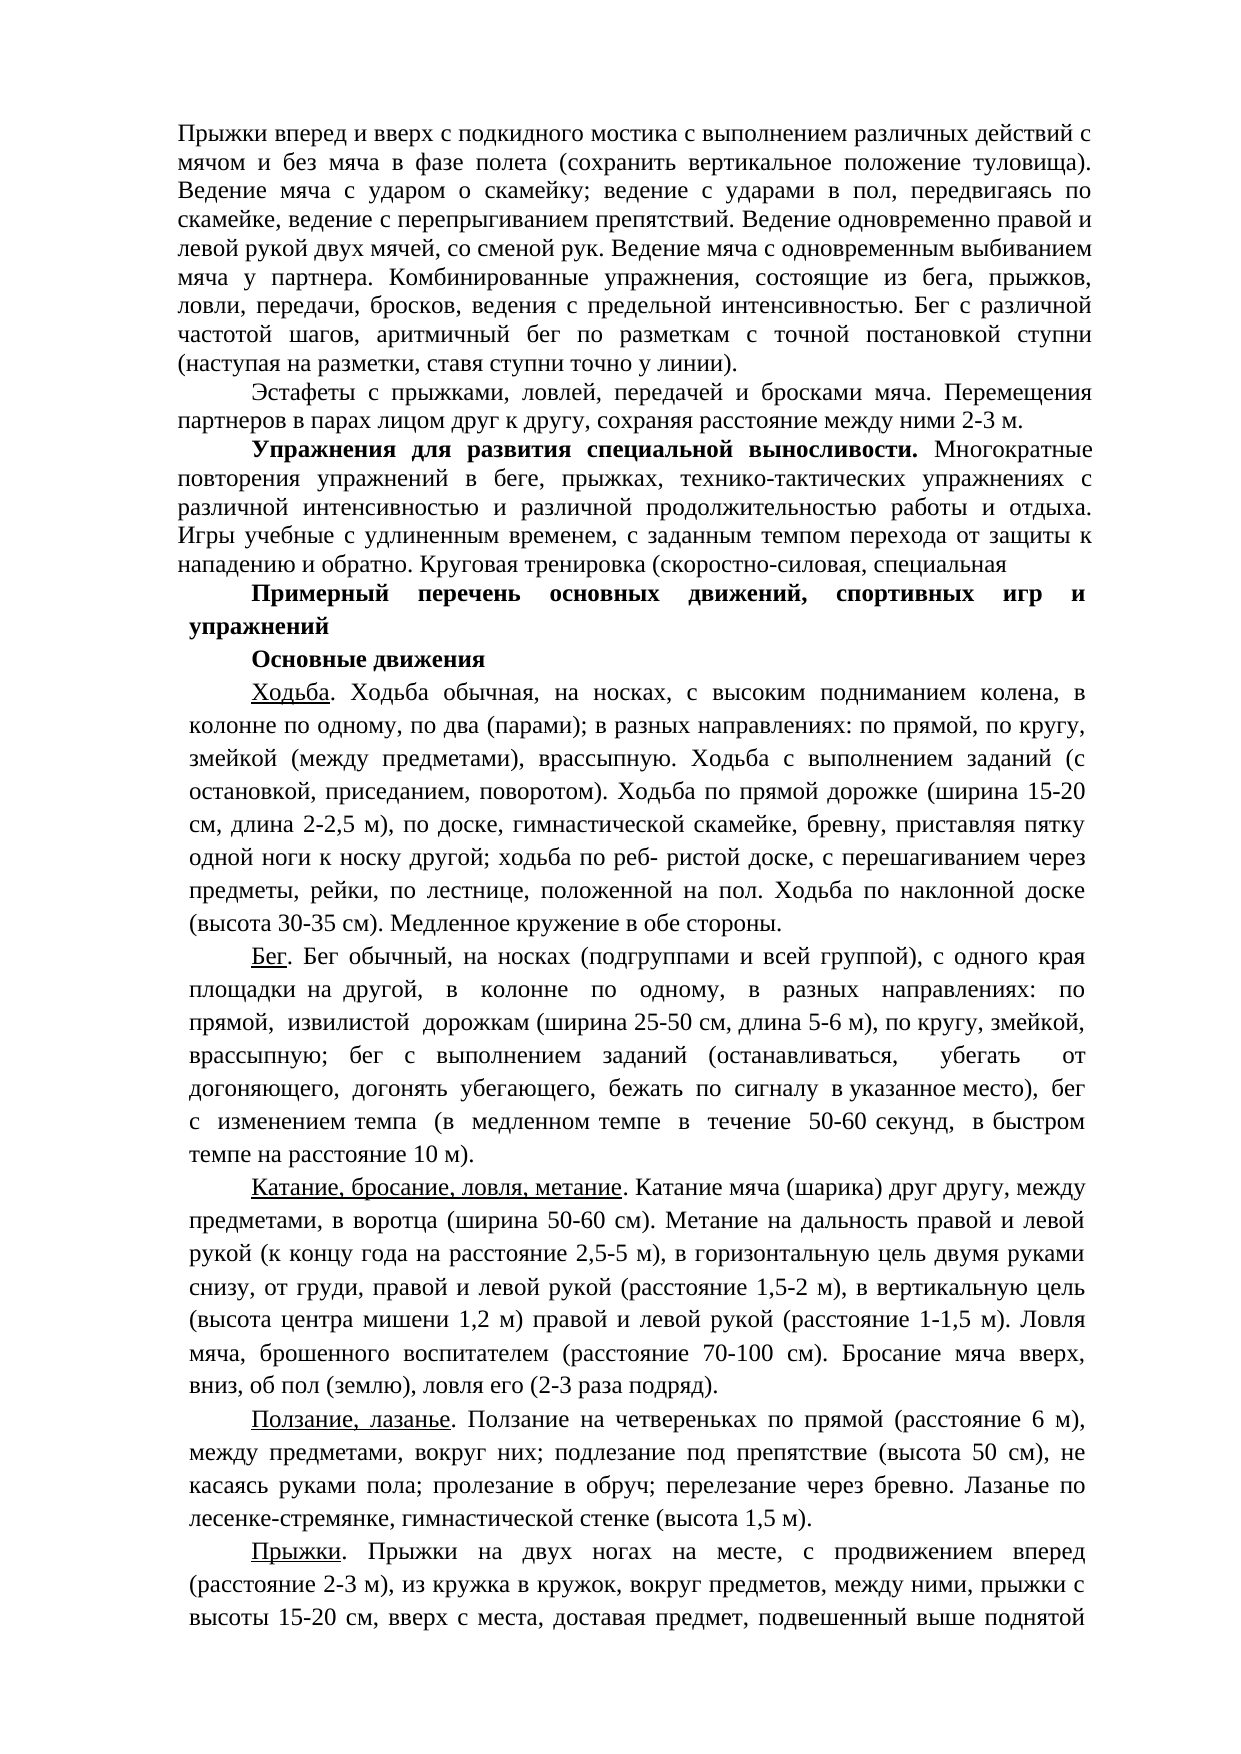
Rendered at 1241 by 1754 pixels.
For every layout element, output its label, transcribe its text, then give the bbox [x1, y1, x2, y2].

text Основные движения [189, 644, 1086, 673]
text Упражнения для развития специальной выносливости. Многократные повторения упражнений в беге, прыжках, технико-тактических упражнениях с различной интенсивностью и различной продолжительностью работы и отдыха. Игры учебные с удлиненным временем, с заданным темпом перехода от защиты к нападению и обратно. Круговая тренировка (скоростно-силовая, специальная [177, 434, 1093, 578]
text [177, 118, 1093, 377]
text Примерный перечень основных движений, спортивных игр и упражнений [189, 578, 1086, 640]
text Катание, бросание, ловля, метание. Катание мяча (шарика) друг другу, между предметами, в воротца (ширина 50-60 см). Метание на дальность правой и левой рукой (к концу года на расстояние 2,5-5 м), в горизонтальную цель двумя руками снизу, от груди, правой и левой рукой (расстояние 1,5-2 м), в вертикальную цель (высота центра мишени 1,2 м) правой и левой рукой (расстояние 1-1,5 м). Ловля мяча, брошенного воспитателем (расстояние 70-100 см). Бросание мяча вверх, вниз, об пол (землю), ловля его (2-3 раза подряд). [189, 1172, 1086, 1399]
text Ползание, лазанье. Ползание на четвереньках по прямой (расстояние 6 м), между предметами, вокруг них; подлезание под препятствие (высота 50 см), не касаясь руками пола; пролезание в обруч; перелезание через бревно. Лазанье по лесенке-стремянке, гимнастической стенке (высота 1,5 м). [189, 1404, 1086, 1531]
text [189, 1536, 1086, 1631]
text Эстафеты с прыжками, ловлей, передачей и бросками мяча. Перемещения партнеров в парах лицом друг к другу, сохраняя расстояние между ними 2-3 м. [177, 377, 1093, 434]
text Ходьба. Ходьба обычная, на носках, с высоким подниманием колена, в колонне по одному, по два (парами); в разных направлениях: по прямой, по кругу, змейкой (между предметами), врассыпную. Ходьба с выполнением заданий (с остановкой, приседанием, поворотом). Ходьба по прямой дорожке (ширина 15-20 см, длина 2-2,5 м), по доске, гимнастической скамейке, бревну, приставляя пятку одной ноги к носку другой; ходьба по реб- ристой доске, с перешагиванием через предметы, рейки, по лестнице, положенной на пол. Ходьба по наклонной доске (высота 30-35 см). Медленное кружение в обе стороны. [189, 677, 1086, 937]
text Бег. Бег обычный, на носках (подгруппами и всей группой), с одного края площадки на другой, в колонне по одному, в разных направлениях: по прямой, извилистой дорожкам (ширина 25-50 см, длина 5-6 м), по кругу, змейкой, врассыпную; бег с выполнением заданий (останавливаться, убегать от догоняющего, догонять убегающего, бежать по сигналу в указанное место), бег с изменением темпа (в медленном темпе в течение 50-60 секунд, в быстром темпе на расстояние 10 м). [189, 941, 1086, 1168]
